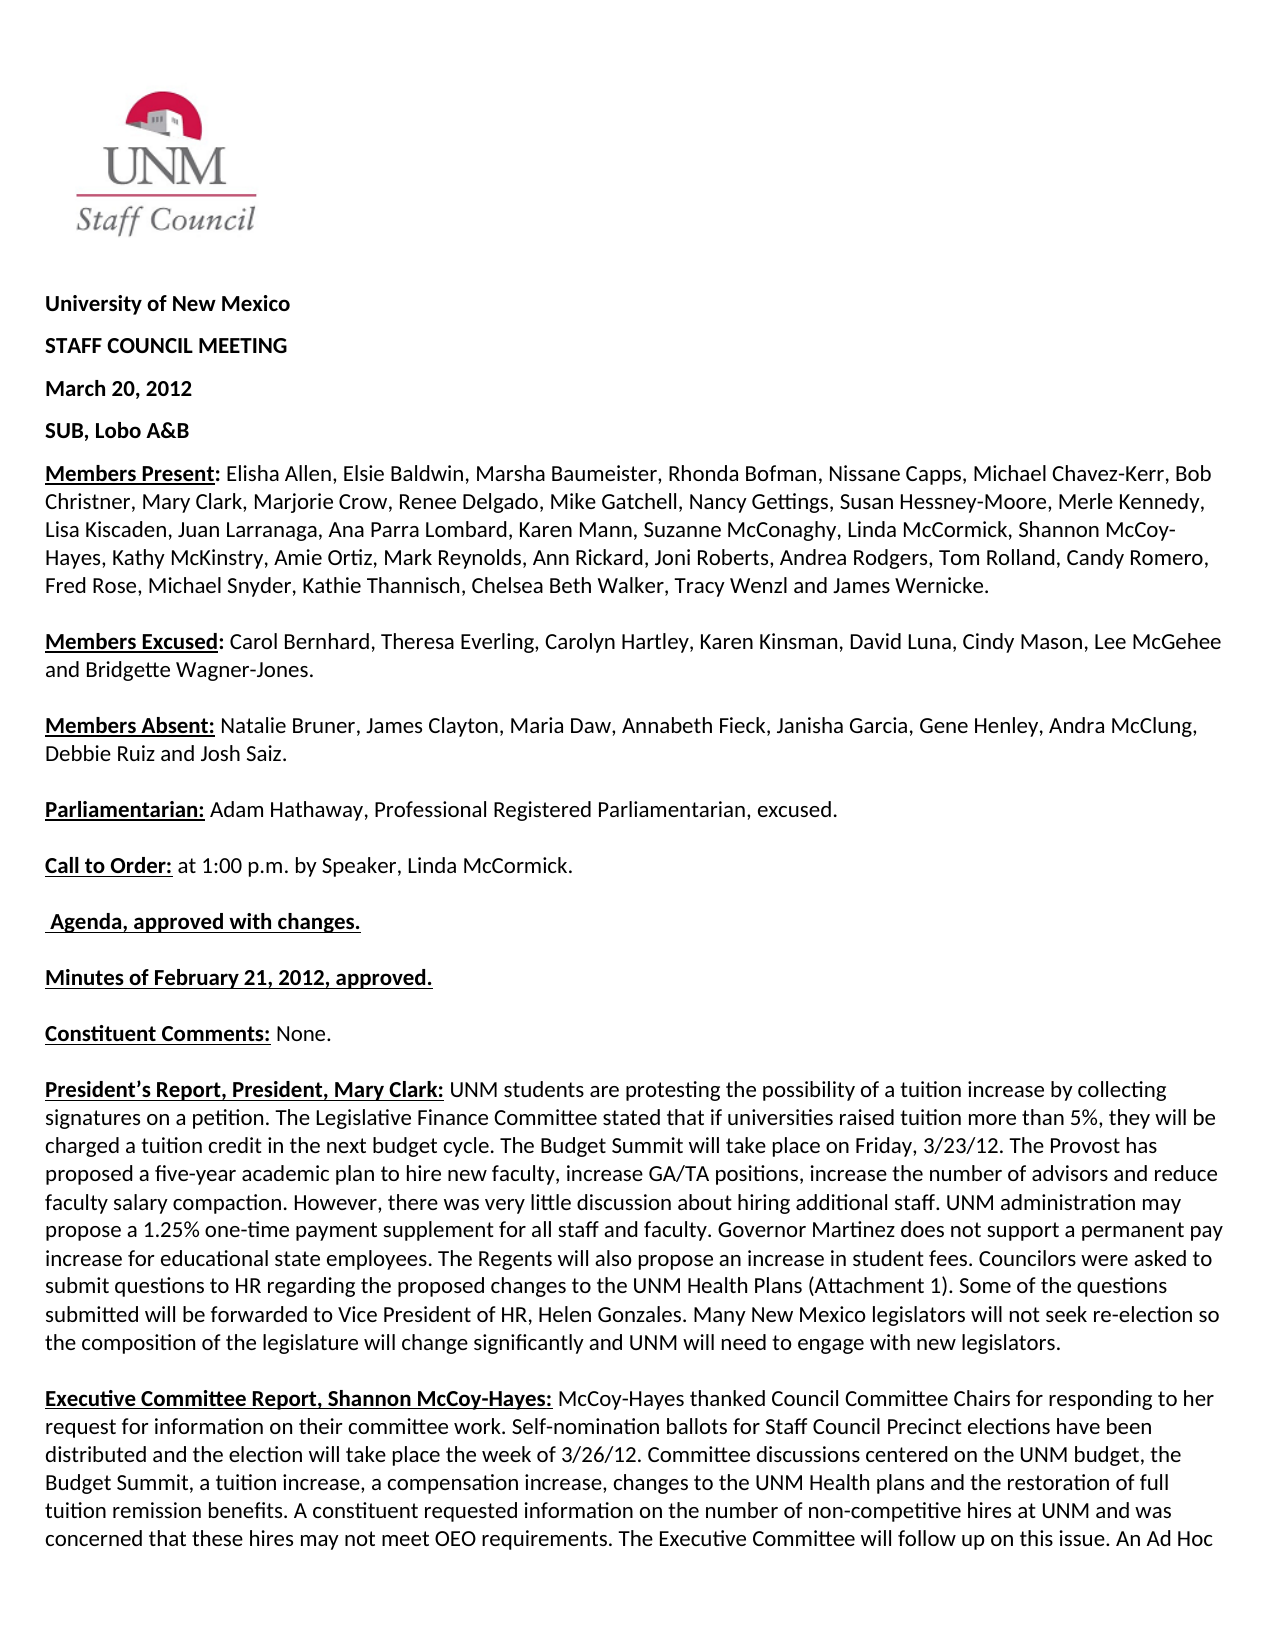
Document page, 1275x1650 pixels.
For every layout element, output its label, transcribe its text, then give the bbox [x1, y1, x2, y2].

text Agenda, approved with changes. [45, 907, 1230, 935]
text March 20, 2012 [45, 374, 1230, 402]
text Members Absent: Natalie Bruner, James Clayton, Maria Daw, Annabeth Fieck, Janisha Garcia, Gene Henley, Andra McClung, Debbie Ruiz and Josh Saiz. [45, 683, 1230, 767]
text University of New Mexico [45, 289, 1230, 317]
text Minutes of February 21, 2012, approved. [45, 963, 1230, 991]
text President’s Report, President, Mary Clark: UNM students are protesting the possibility of a tuition increase by collecting signatures on a petition. The Legislative Finance Committee stated that if universities raised tuition more than 5%, they will be charged a tuition credit in the next budget cycle. The Budget Summit will take place on Friday, 3/23/12. The Provost has proposed a five-year academic plan to hire new faculty, increase GA/TA positions, increase the number of advisors and reduce faculty salary compaction. However, there was very little discussion about hiring additional staff. UNM administration may propose a 1.25% one-time payment supplement for all staff and faculty. Governor Martinez does not support a permanent pay increase for educational state employees. The Regents will also propose an increase in student fees. Councilors were asked to submit questions to HR regarding the proposed changes to the UNM Health Plans (Attachment 1). Some of the questions submitted will be forwarded to Vice President of HR, Helen Gonzales. Many New Mexico legislators will not seek re-election so the composition of the legislature will change significantly and UNM will need to engage with new legislators. [45, 1076, 1230, 1356]
text Members Excused: Carol Bernhard, Theresa Everling, Carolyn Hartley, Karen Kinsman, David Luna, Cindy Mason, Lee McGehee and Bridgette Wagner-Jones. [45, 599, 1230, 683]
text Members Present: Elisha Allen, Elsie Baldwin, Marsha Baumeister, Rhonda Bofman, Nissane Capps, Michael Chavez-Kerr, Bob Christner, Mary Clark, Marjorie Crow, Renee Delgado, Mike Gatchell, Nancy Gettings, Susan Hessney-Moore, Merle Kennedy, Lisa Kiscaden, Juan Larranaga, Ana Parra Lombard, Karen Mann, Suzanne McConaghy, Linda McCormick, Shannon McCoy-Hayes, Kathy McKinstry, Amie Ortiz, Mark Reynolds, Ann Rickard, Joni Roberts, Andrea Rodgers, Tom Rolland, Candy Romero, Fred Rose, Michael Snyder, Kathie Thannisch, Chelsea Beth Walker, Tracy Wenzl and James Wernicke. [45, 459, 1230, 599]
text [45, 1384, 1230, 1552]
text Parliamentarian: Adam Hathaway, Professional Registered Parliamentarian, excused. [45, 795, 1230, 823]
text STAFF COUNCIL MEETING [45, 331, 1230, 359]
text SUB, Lobo A&B [45, 416, 1230, 444]
text Call to Order: at 1:00 p.m. by Speaker, Linda McCormick. [45, 851, 1230, 879]
text Constituent Comments: None. [45, 1019, 1230, 1047]
picture [45, 55, 283, 274]
